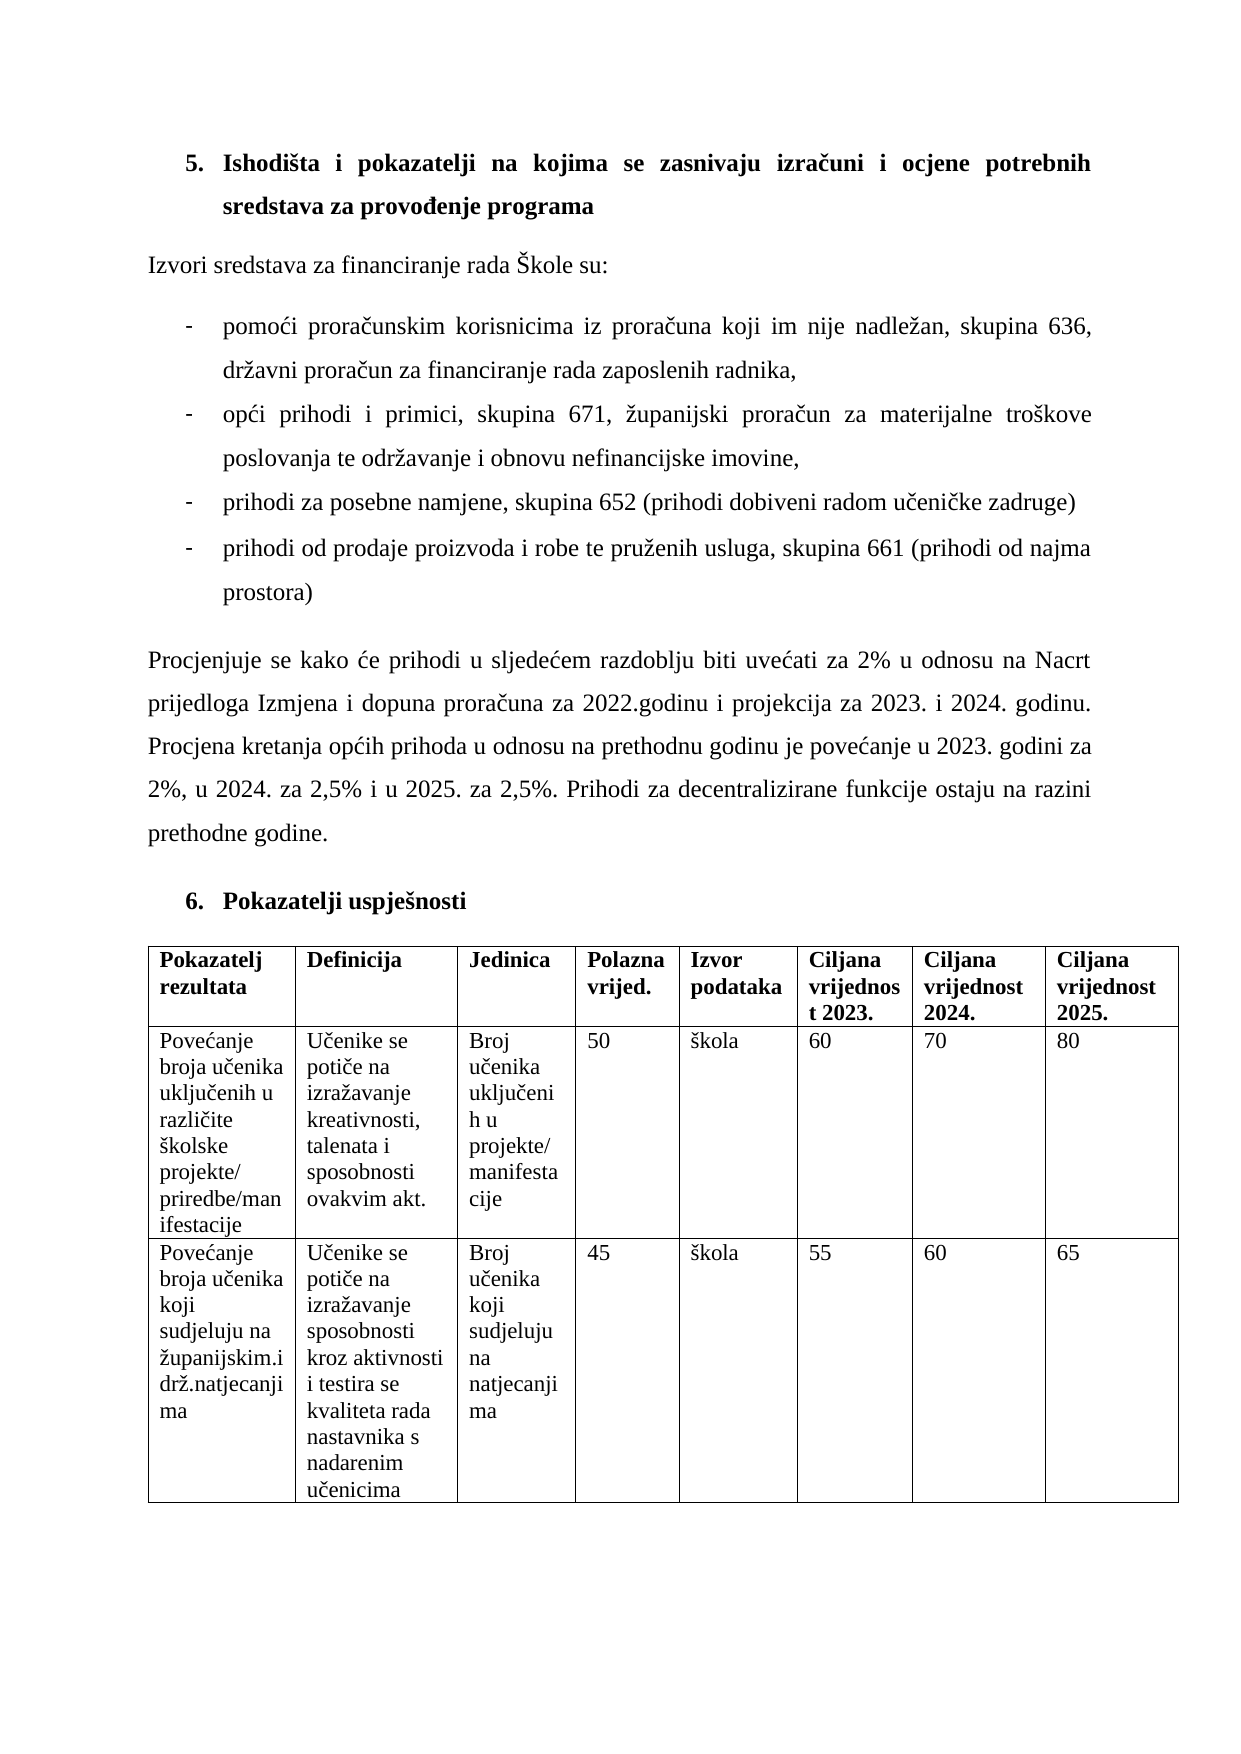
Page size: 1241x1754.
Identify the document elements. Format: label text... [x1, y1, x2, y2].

table_cell Učenike se potiče na izražavanje sposobnosti kroz aktivnosti i testira se kvaliteta rada nastavnika s nadarenim učenicima [296, 1239, 457, 1502]
list Ishodišta i pokazatelji na kojima se zasnivaju izračuni i ocjene potrebnih sredstava za provođenje programa [185, 148, 1093, 219]
table_header Izvor podataka [680, 947, 797, 1026]
table_header Ciljana vrijednost 2025. [1046, 947, 1178, 1026]
table_cell 65 [1046, 1239, 1178, 1502]
table_cell 60 [798, 1027, 912, 1237]
list pomoći proračunskim korisnicima iz proračuna koji im nije nadležan, skupina 636, državni proračun za financiranje rada zaposlenih radnika, [185, 310, 1093, 384]
list prihodi za posebne namjene, skupina 652 (prihodi dobiveni radom učeničke zadruge) [185, 486, 1093, 517]
list opći prihodi i primici, skupina 671, županijski proračun za materijalne troškove poslovanja te održavanje i obnovu nefinancijske imovine, [185, 398, 1093, 472]
table_cell 55 [798, 1239, 912, 1502]
table_cell 70 [913, 1027, 1045, 1237]
list prihodi od prodaje proizvoda i robe te pruženih usluga, skupina 661 (prihodi od najma prostora) [185, 532, 1093, 606]
text Izvori sredstava za financiranje rada Škole su: [148, 251, 1093, 279]
table_cell Broj učenika koji sudjeluju na natjecanjima [458, 1239, 575, 1502]
table_header Pokazatelj rezultata [149, 947, 295, 1026]
table_header Ciljana vrijednost 2024. [913, 947, 1045, 1026]
table_cell Povećanje broja učenika koji sudjeluju na županijskim.i drž.natjecanjima [149, 1239, 295, 1502]
table_cell 80 [1046, 1027, 1178, 1237]
table_cell Učenike se potiče na izražavanje kreativnosti, talenata i sposobnosti ovakvim akt. [296, 1027, 457, 1237]
table_header Jedinica [458, 947, 575, 1026]
table_cell škola [680, 1239, 797, 1502]
text Procjenjuje se kako će prihodi u sljedećem razdoblju biti uvećati za 2% u odnosu na Nacrt prijedloga Izmjena i dopuna proračuna za 2022.godinu i projekcija za 2023. i 2024. godinu. Procjena kretanja općih prihoda u odnosu na prethodnu godinu je povećanje u 2023. godini za 2%, u 2024. za 2,5% i u 2025. za 2,5%. Prihodi za decentralizirane funkcije ostaju na razini prethodne godine. [148, 645, 1093, 846]
table_header Polazna vrijed. [576, 947, 679, 1026]
table_cell 50 [576, 1027, 679, 1237]
table_cell Broj učenika uključenih u projekte/manifestacije [458, 1027, 575, 1237]
table_cell 45 [576, 1239, 679, 1502]
table_cell škola [680, 1027, 797, 1237]
table_cell 60 [913, 1239, 1045, 1502]
table_header Definicija [296, 947, 457, 1026]
table_cell Povećanje broja učenika uključenih u različite školske projekte/ priredbe/manifestacije [149, 1027, 295, 1237]
list Pokazatelji uspješnosti [185, 886, 1093, 914]
table_header Ciljana vrijednost 2023. [798, 947, 912, 1026]
